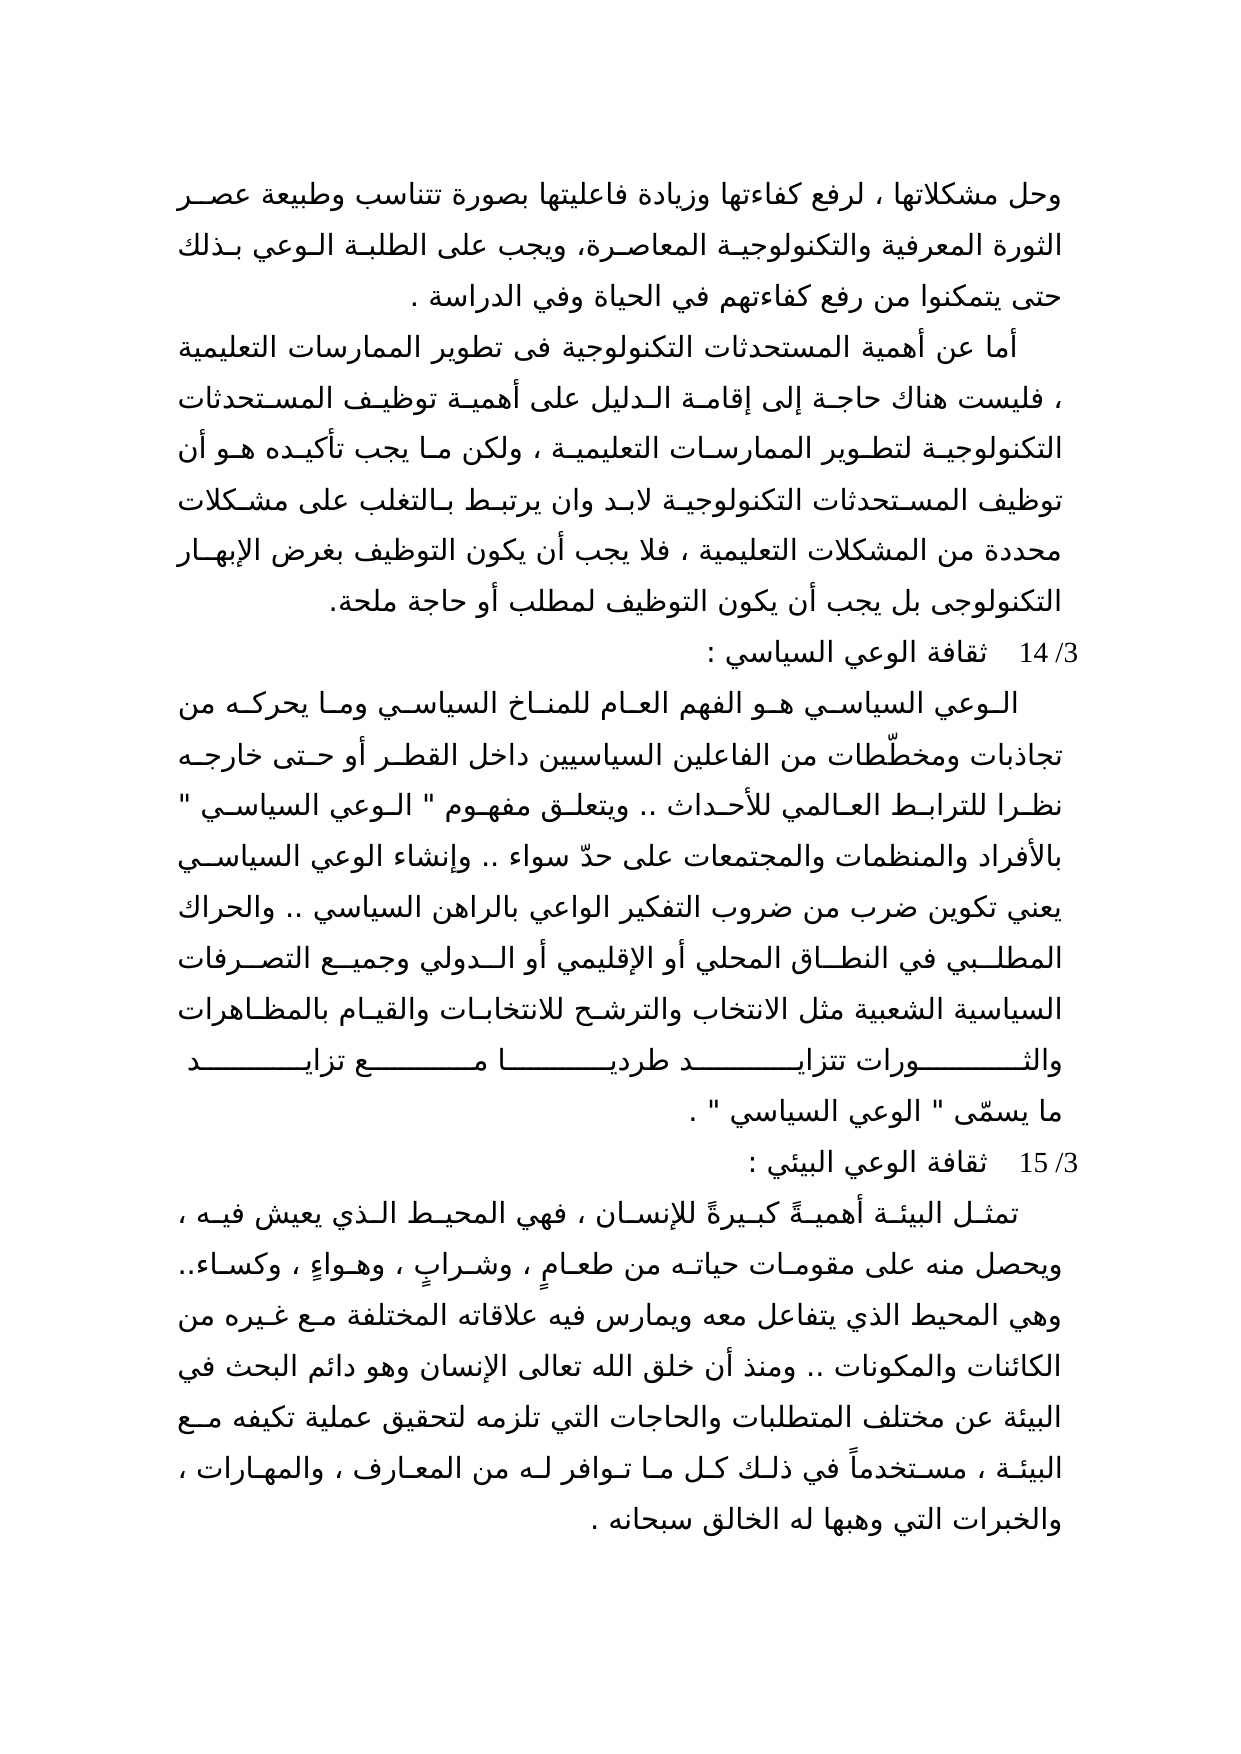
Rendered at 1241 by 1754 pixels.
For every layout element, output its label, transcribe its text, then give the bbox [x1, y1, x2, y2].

list ثقافة الوعي البيئي : [177, 1145, 1063, 1179]
text الوعي السياسي هو الفهم العام للمناخ السياسي وما يحركه من تجاذبات ومخطّطات من الفاعلين السياسيين داخل القطر أو حتى خارجه نظرا للترابط العالمي للأحداث .. ويتعلق مفهوم " الوعي السياسي " بالأفراد والمنظمات والمجتمعات على حدّ سواء .. وإنشاء الوعي السياسي يعني تكوين ضرب من ضروب التفكير الواعي بالراهن السياسي .. والحراك المطلبي في النطاق المحلي أو الإقليمي أو الدولي وجميع التصرفات السياسية الشعبية مثل الانتخاب والترشح للانتخابات والقيام بالمظاهرات والثورات تتزايد طرديا مع تزايد ما يسمّى " الوعي السياسي " . [177, 687, 1063, 1128]
text تمثل البيئة أهميةً كبيرةً للإنسان ، فهي المحيط الذي يعيش فيه ، ويحصل منه على مقومات حياته من طعامٍ ، وشرابٍ ، وهواءٍ ، وكساء.. وهي المحيط الذي يتفاعل معه ويمارس فيه علاقاته المختلفة مع غيره من الكائنات والمكونات .. ومنذ أن خلق الله تعالى الإنسان وهو دائم البحث في البيئة عن مختلف المتطلبات والحاجات التي تلزمه لتحقيق عملية تكيفه مع البيئة ، مستخدماً في ذلك كل ما توافر له من المعارف ، والمهارات ، والخبرات التي وهبها له الخالق سبحانه . [177, 1197, 1063, 1536]
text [177, 177, 1063, 313]
list ثقافة الوعي السياسي : [177, 636, 1063, 670]
text أما عن أهمية المستحدثات التكنولوجية فى تطوير الممارسات التعليمية ، فليست هناك حاجة إلى إقامة الدليل على أهمية توظيف المستحدثات التكنولوجية لتطوير الممارسات التعليمية ، ولكن ما يجب تأكيده هو أن توظيف المستحدثات التكنولوجية لابد وان يرتبط بالتغلب على مشكلات محددة من المشكلات التعليمية ، فلا يجب أن يكون التوظيف بغرض الإبهار التكنولوجى بل يجب أن يكون التوظيف لمطلب أو حاجة ملحة. [177, 330, 1063, 619]
